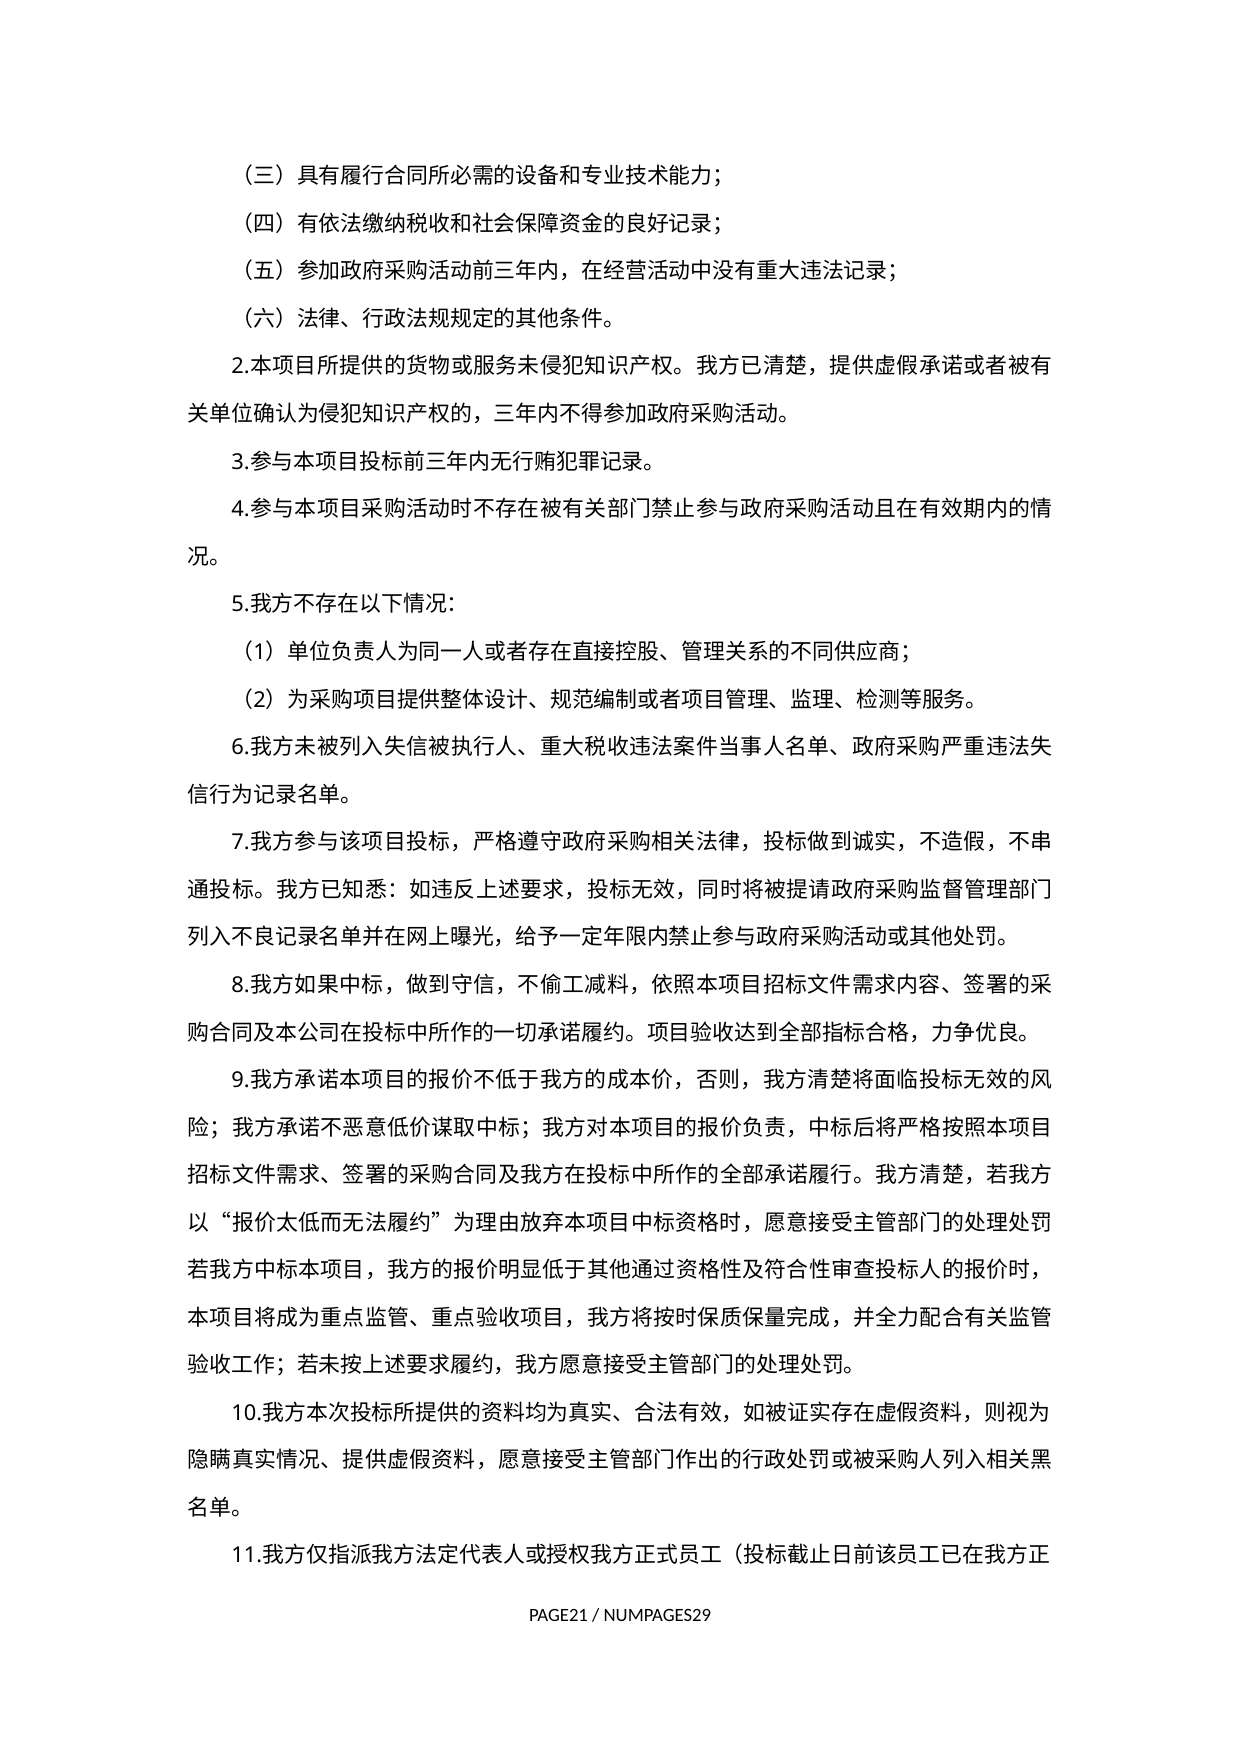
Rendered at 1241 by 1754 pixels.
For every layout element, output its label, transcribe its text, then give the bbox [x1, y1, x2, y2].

text 3.参与本项目投标前三年内无行贿犯罪记录。 [187, 444, 1053, 475]
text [187, 1537, 1053, 1569]
text 4.参与本项目采购活动时不存在被有关部门禁止参与政府采购活动且在有效期内的情况。 [187, 491, 1053, 571]
text 6.我方未被列入失信被执行人、重大税收违法案件当事人名单、政府采购严重违法失信行为记录名单。 [187, 729, 1053, 808]
text 9.我方承诺本项目的报价不低于我方的成本价，否则，我方清楚将面临投标无效的风险；我方承诺不恶意低价谋取中标；我方对本项目的报价负责，中标后将严格按照本项目招标文件需求、签署的采购合同及我方在投标中所作的全部承诺履行。我方清楚，若我方以“报价太低而无法履约”为理由放弃本项目中标资格时，愿意接受主管部门的处理处罚。若我方中标本项目，我方的报价明显低于其他通过资格性及符合性审查投标人的报价时，本项目将成为重点监管、重点验收项目，我方将按时保质保量完成，并全力配合有关监管、验收工作；若未按上述要求履约，我方愿意接受主管部门的处理处罚。 [187, 1062, 1053, 1379]
text 8.我方如果中标，做到守信，不偷工减料，依照本项目招标文件需求内容、签署的采购合同及本公司在投标中所作的一切承诺履约。项目验收达到全部指标合格，力争优良。 [187, 967, 1053, 1046]
text （五）参加政府采购活动前三年内，在经营活动中没有重大违法记录； [187, 253, 1053, 285]
text （六）法律、行政法规规定的其他条件。 [187, 301, 1053, 333]
text （三）具有履行合同所必需的设备和专业技术能力； [187, 158, 1053, 190]
text 7.我方参与该项目投标，严格遵守政府采购相关法律，投标做到诚实，不造假，不串通投标。我方已知悉：如违反上述要求，投标无效，同时将被提请政府采购监督管理部门列入不良记录名单并在网上曝光，给予一定年限内禁止参与政府采购活动或其他处罚。 [187, 824, 1053, 951]
text （1）单位负责人为同一人或者存在直接控股、管理关系的不同供应商； [187, 634, 1053, 666]
text 2.本项目所提供的货物或服务未侵犯知识产权。我方已清楚，提供虚假承诺或者被有关单位确认为侵犯知识产权的，三年内不得参加政府采购活动。 [187, 348, 1053, 428]
text （四）有依法缴纳税收和社会保障资金的良好记录； [187, 206, 1053, 238]
text 5.我方不存在以下情况： [187, 586, 1053, 618]
text （2）为采购项目提供整体设计、规范编制或者项目管理、监理、检测等服务。 [187, 682, 1053, 713]
text 10.我方本次投标所提供的资料均为真实、合法有效，如被证实存在虚假资料，则视为隐瞒真实情况、提供虚假资料，愿意接受主管部门作出的行政处罚或被采购人列入相关黑名单。 [187, 1394, 1053, 1521]
